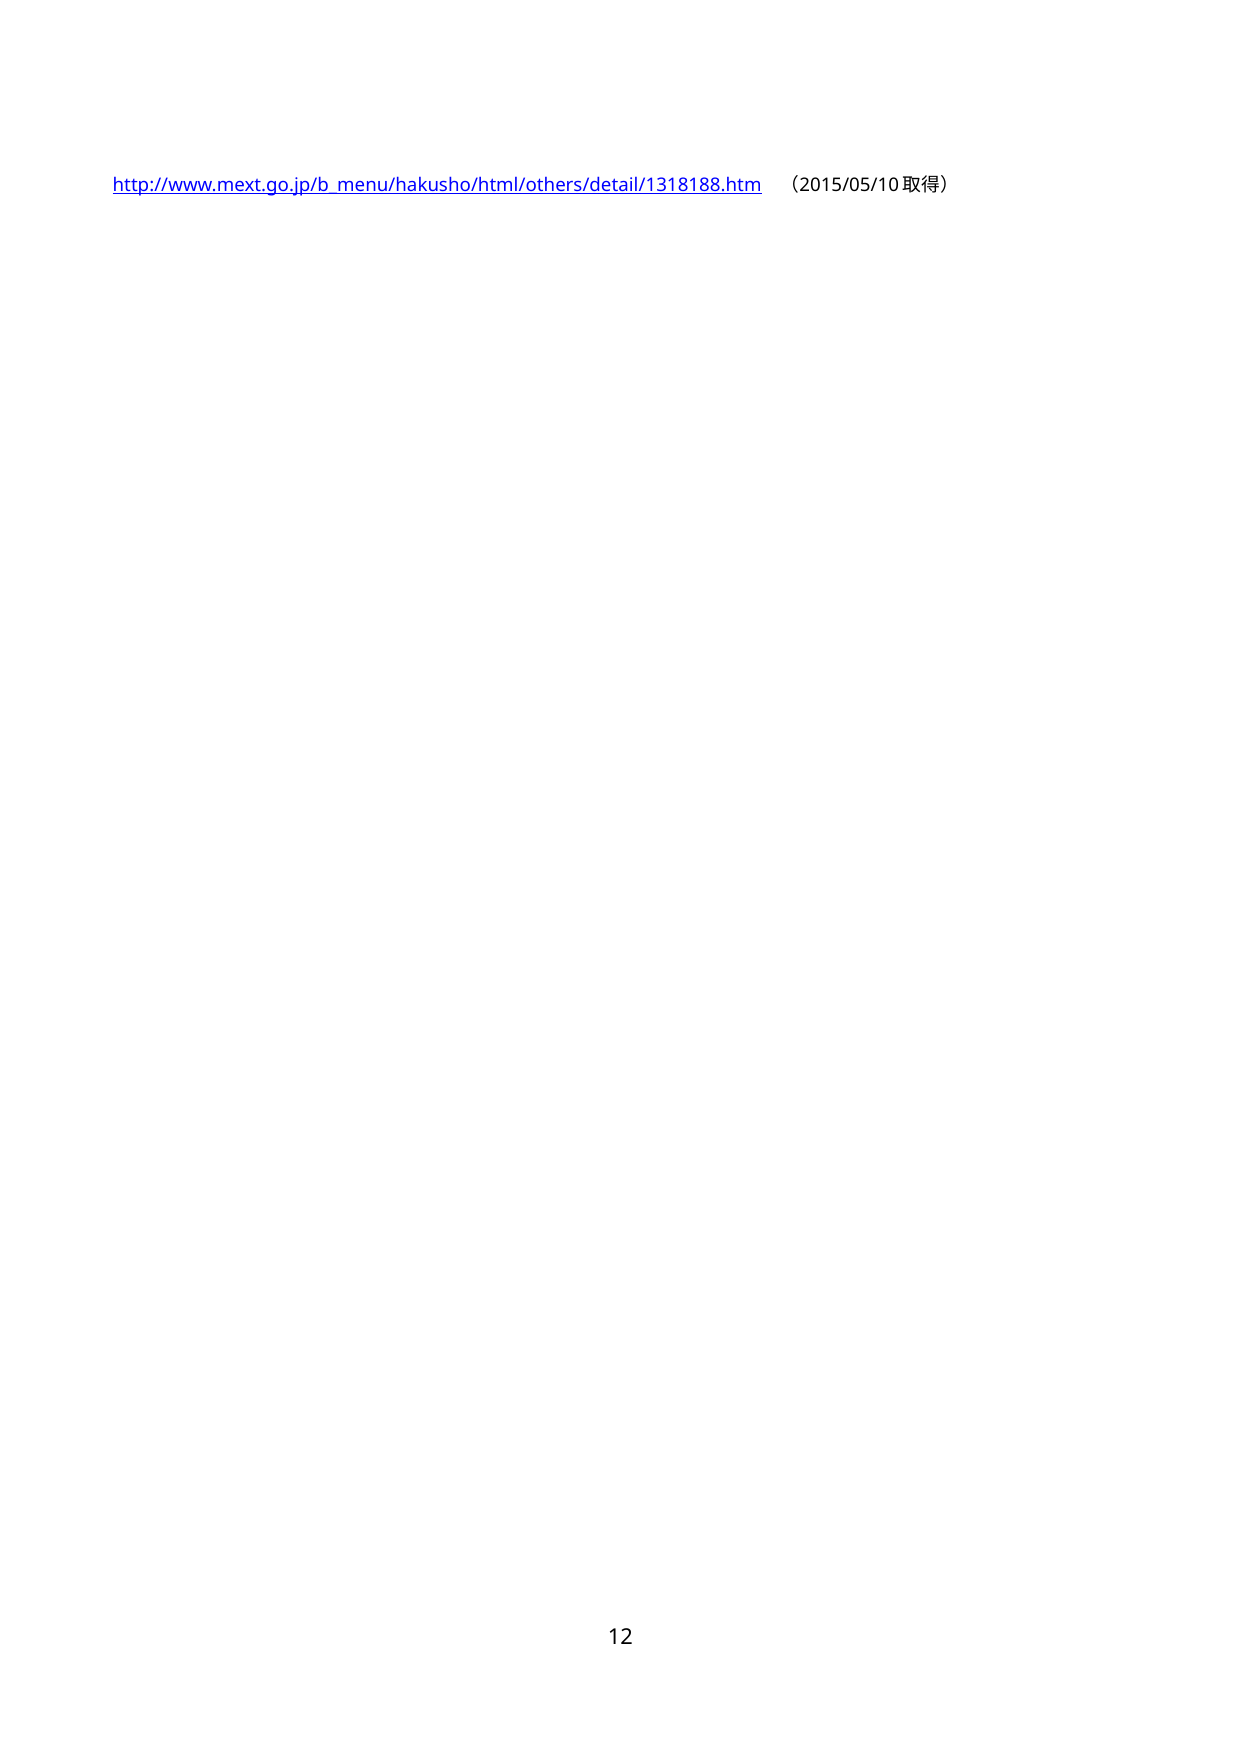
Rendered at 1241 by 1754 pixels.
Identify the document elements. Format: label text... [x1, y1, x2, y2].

text http://www.mext.go.jp/b_menu/hakusho/html/others/detail/1318188.htm （2015/05/10取得） [112, 164, 1128, 202]
